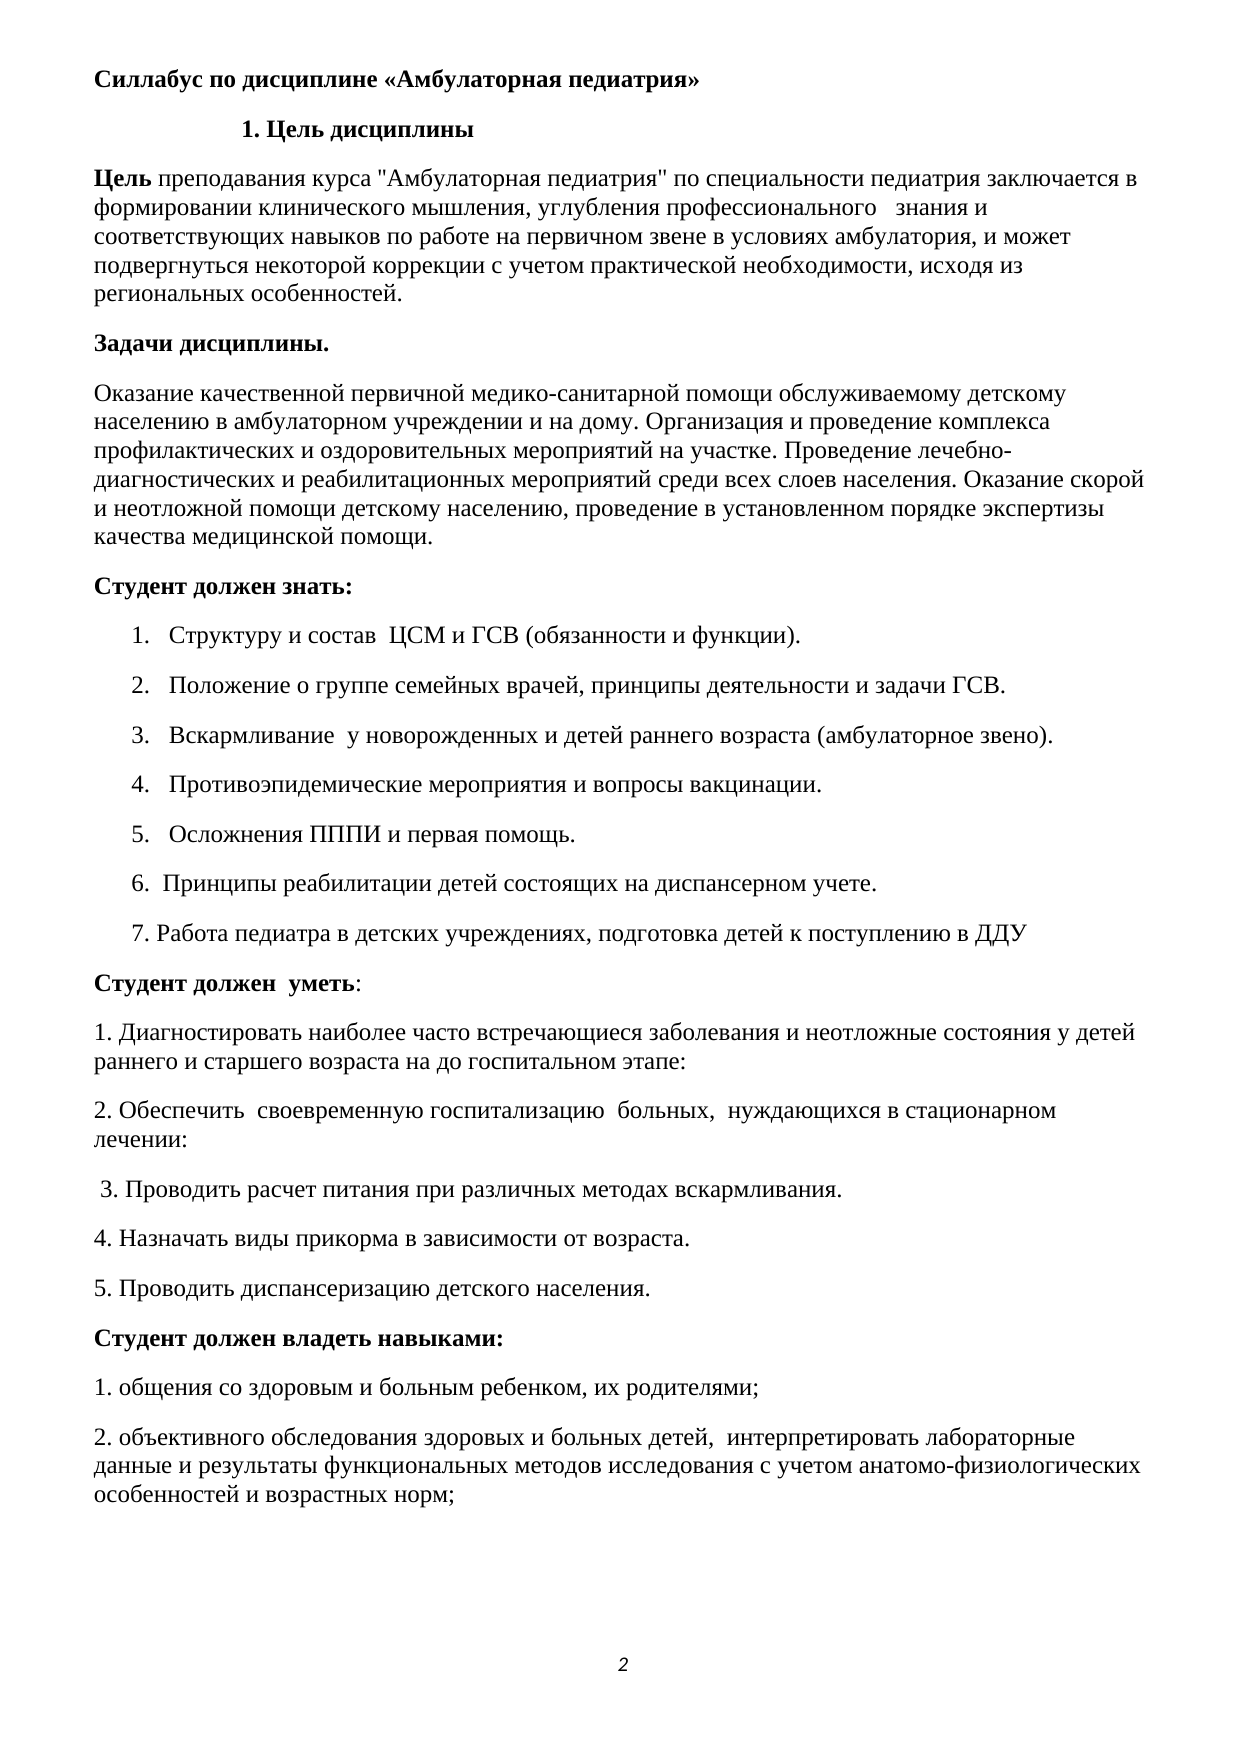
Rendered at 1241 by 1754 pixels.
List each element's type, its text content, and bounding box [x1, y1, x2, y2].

text 1. Цель дисциплины [94, 114, 1152, 143]
text 3. Проводить расчет питания при различных методах вскармливания. [94, 1174, 1152, 1203]
text 6. Принципы реабилитации детей состоящих на диспансерном учете. [94, 868, 1152, 897]
text 2. объективного обследования здоровых и больных детей, интерпретировать лабораторные данные и результаты функциональных методов исследования с учетом анатомо-физиологических особенностей и возрастных норм; [94, 1422, 1152, 1508]
list Противоэпидемические мероприятия и вопросы вакцинации. [131, 769, 1152, 798]
text Студент должен уметь: [94, 968, 1152, 996]
text 5. Проводить диспансеризацию детского населения. [94, 1273, 1152, 1302]
text Оказание качественной первичной медико-санитарной помощи обслуживаемому детскому населению в амбулаторном учреждении и на дому. Организация и проведение комплекса профилактических и оздоровительных мероприятий на участке. Проведение лечебно-диагностических и реабилитационных мероприятий среди всех слоев населения. Оказание скорой и неотложной помощи детскому населению, проведение в установленном порядке экспертизы качества медицинской помощи. [94, 378, 1152, 550]
text 4. Назначать виды прикорма в зависимости от возраста. [94, 1223, 1152, 1252]
text 1. Диагностировать наиболее часто встречающиеся заболевания и неотложные состояния у детей раннего и старшего возраста на до госпитальном этапе: [94, 1017, 1152, 1075]
text Студент должен владеть навыками: [94, 1323, 1152, 1351]
text 2. Обеспечить своевременную госпитализацию больных, нуждающихся в стационарном лечении: [94, 1096, 1152, 1153]
text Цель преподавания курса ''Амбулаторная педиатрия" по специальности педиатрия заключается в формировании клинического мышления, углубления профессионального знания и соответствующих навыков по работе на первичном звене в условиях амбулатория, и может подвергнуться некоторой коррекции с учетом практической необходимости, исходя из региональных особенностей. [94, 163, 1152, 307]
list Положение о группе семейных врачей, принципы деятельности и задачи ГСВ. [131, 670, 1152, 699]
text 7. Работа педиатра в детских учреждениях, подготовка детей к поступлению в ДДУ [94, 918, 1152, 947]
list Вскармливание у новорожденных и детей раннего возраста (амбулаторное звено). [131, 720, 1152, 748]
text Cтудент должен знать: [94, 571, 1152, 600]
list Осложнения ПППИ и первая помощь. [131, 819, 1152, 848]
text 1. общения со здоровым и больным ребенком, их родителями; [94, 1372, 1152, 1401]
text Силлабус по дисциплине «Амбулаторная педиатрия» [94, 64, 1152, 93]
list Структуру и состав ЦСМ и ГСВ (обязанности и функции). [131, 621, 1152, 649]
text Задачи дисциплины. [94, 328, 1152, 357]
